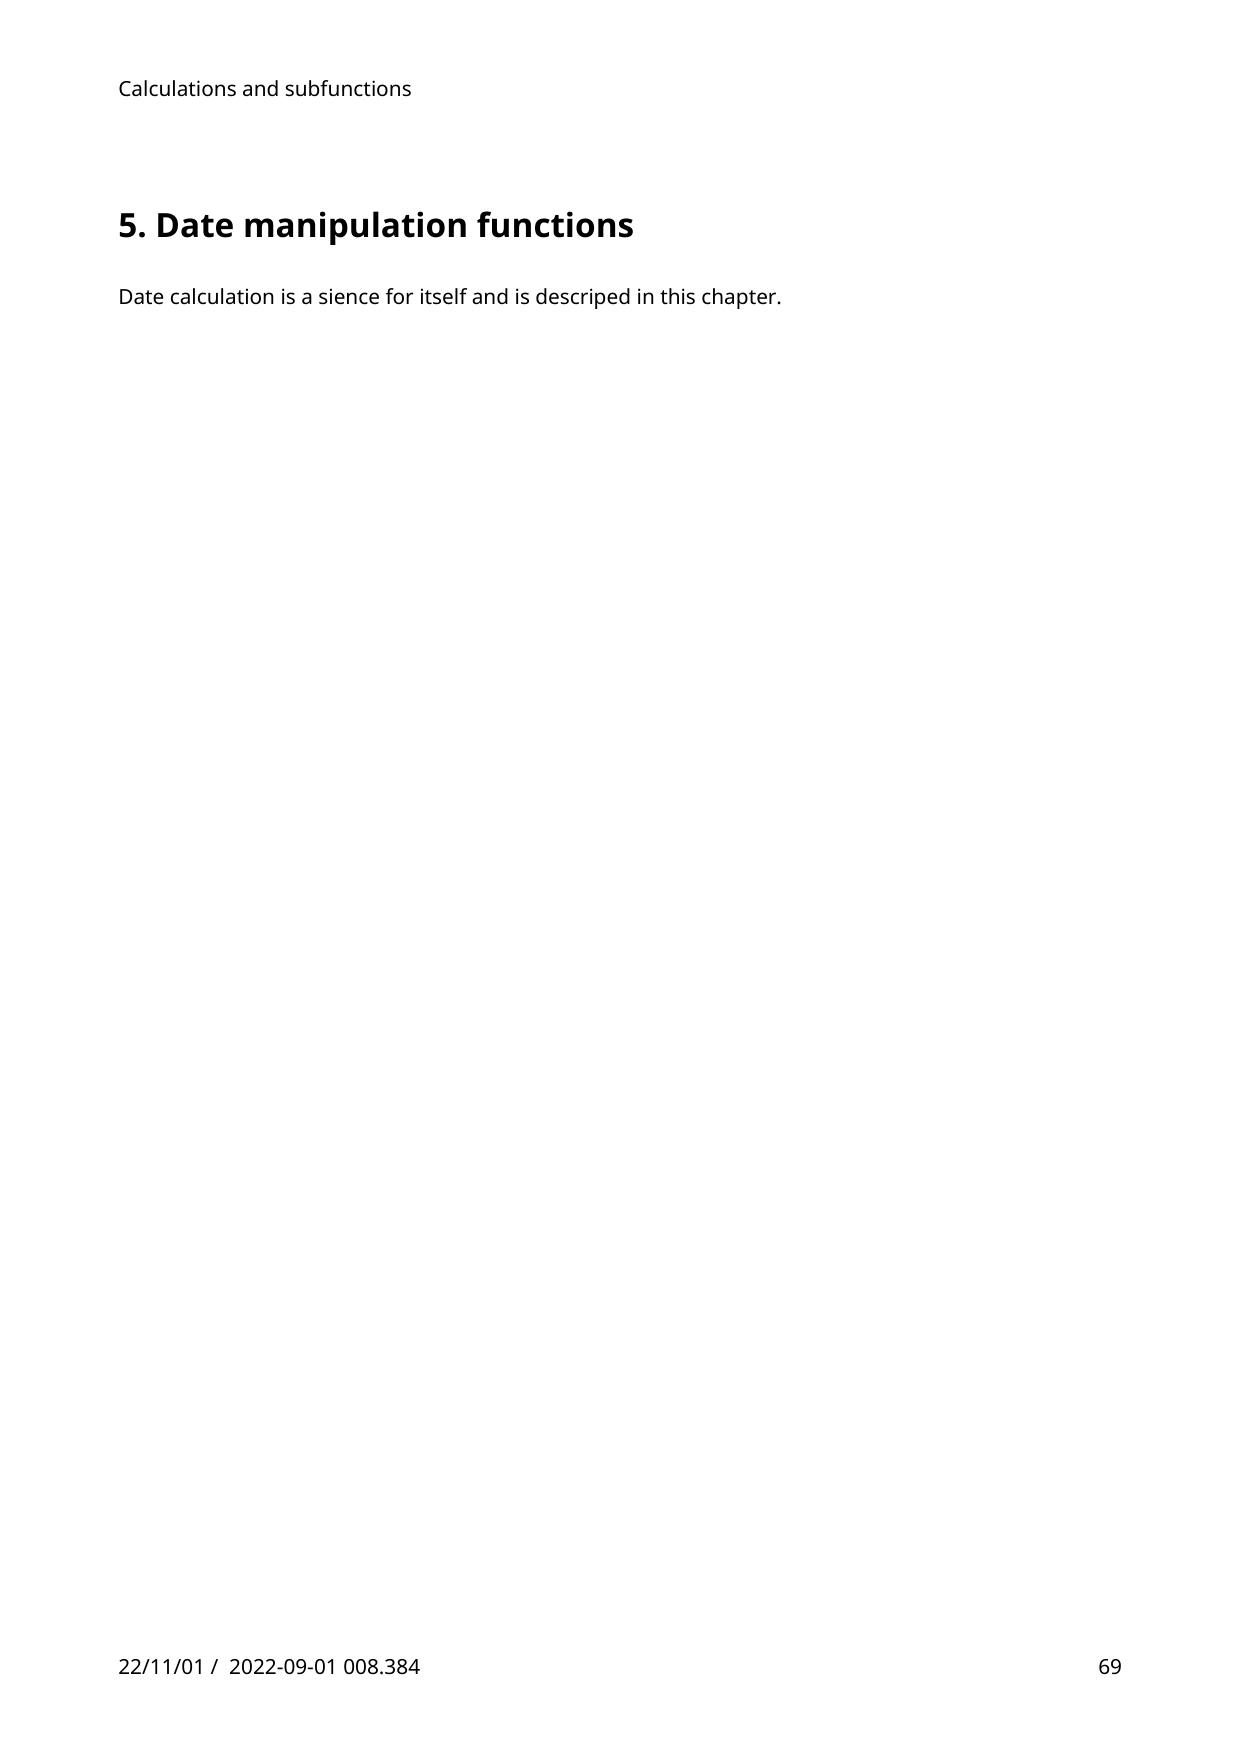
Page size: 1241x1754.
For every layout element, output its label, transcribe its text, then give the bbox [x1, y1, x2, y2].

text Date calculation is a sience for itself and is descriped in this chapter. [118, 282, 1122, 311]
subtitle 5. Date manipulation functions [118, 202, 1122, 248]
